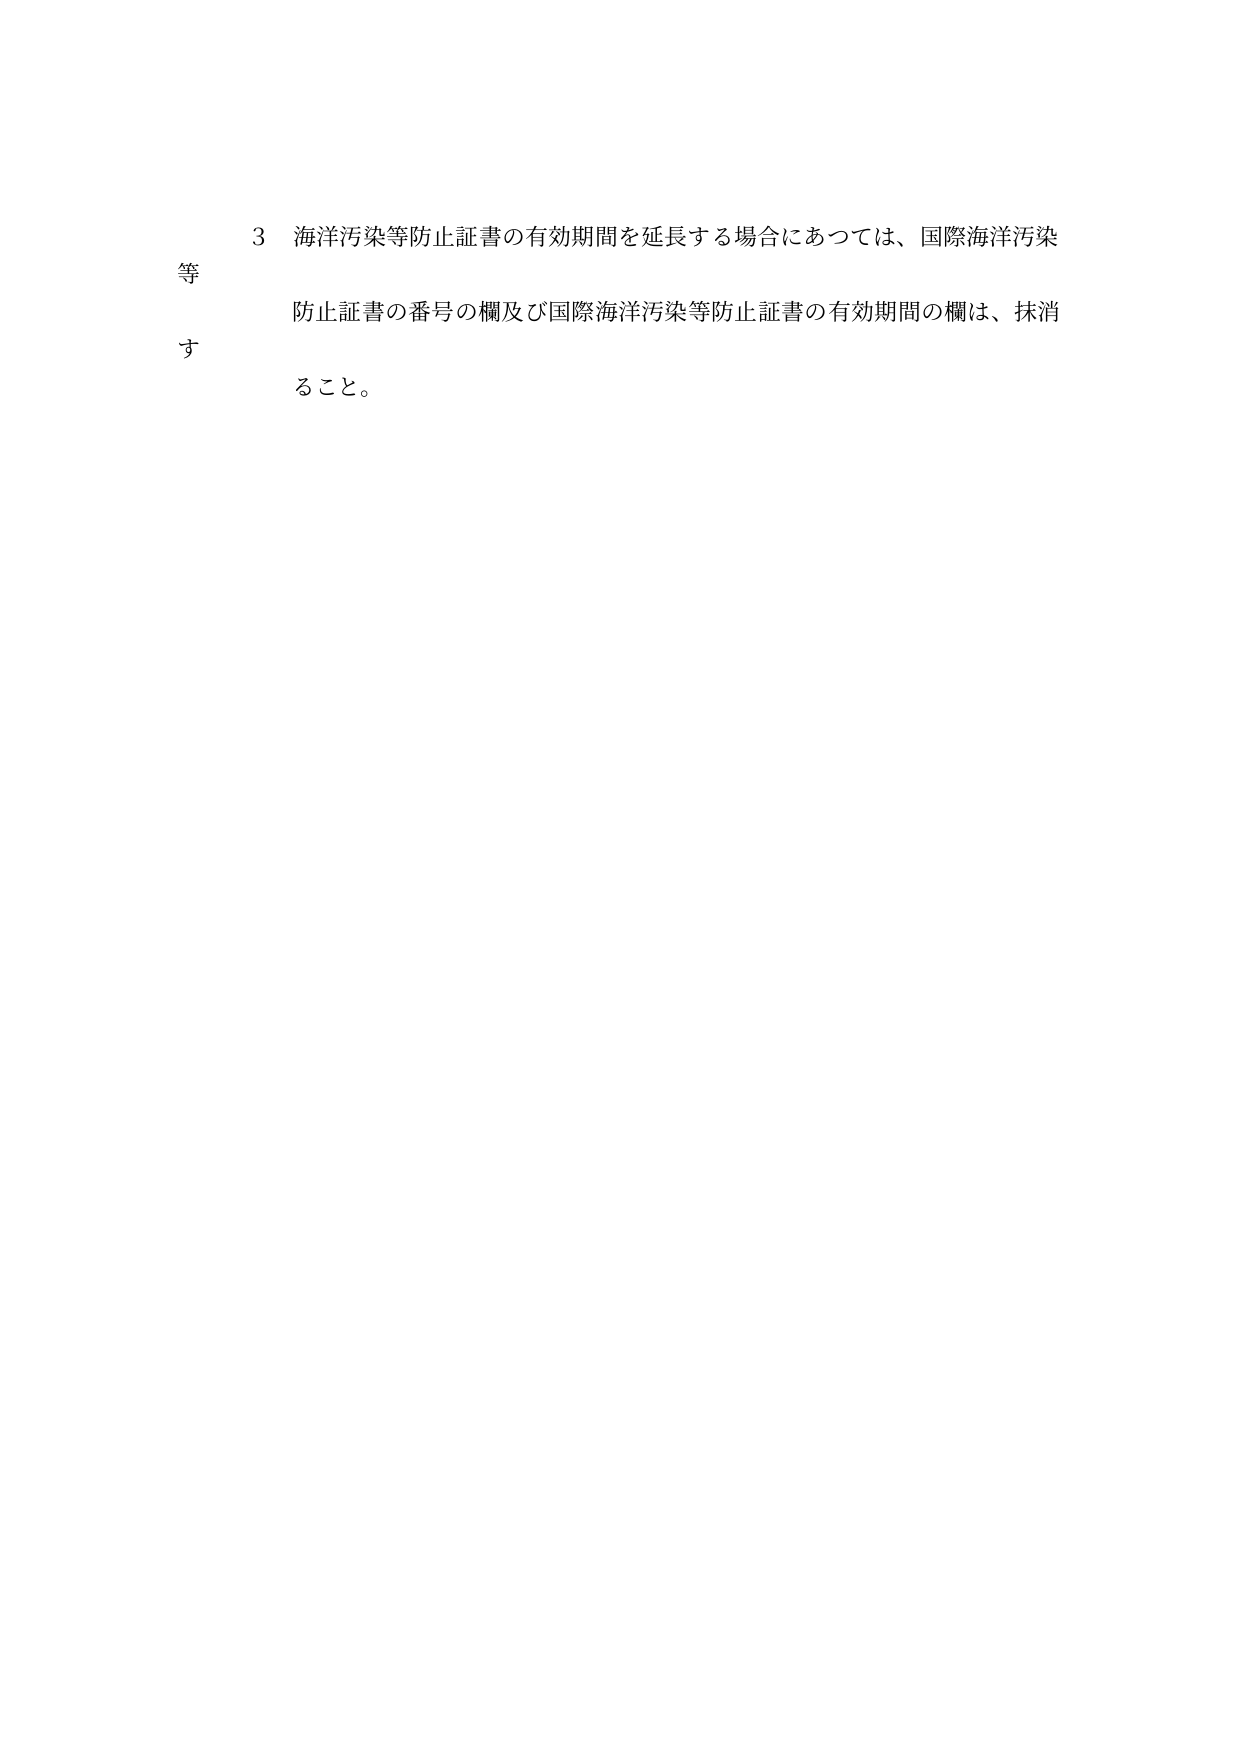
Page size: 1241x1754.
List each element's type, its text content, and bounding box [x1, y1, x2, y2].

text ３ 海洋汚染等防止証書の有効期間を延長する場合にあつては、国際海洋汚染等 [177, 217, 1063, 292]
text 防止証書の番号の欄及び国際海洋汚染等防止証書の有効期間の欄は、抹消す [177, 292, 1063, 367]
text ること。 [177, 367, 1063, 404]
